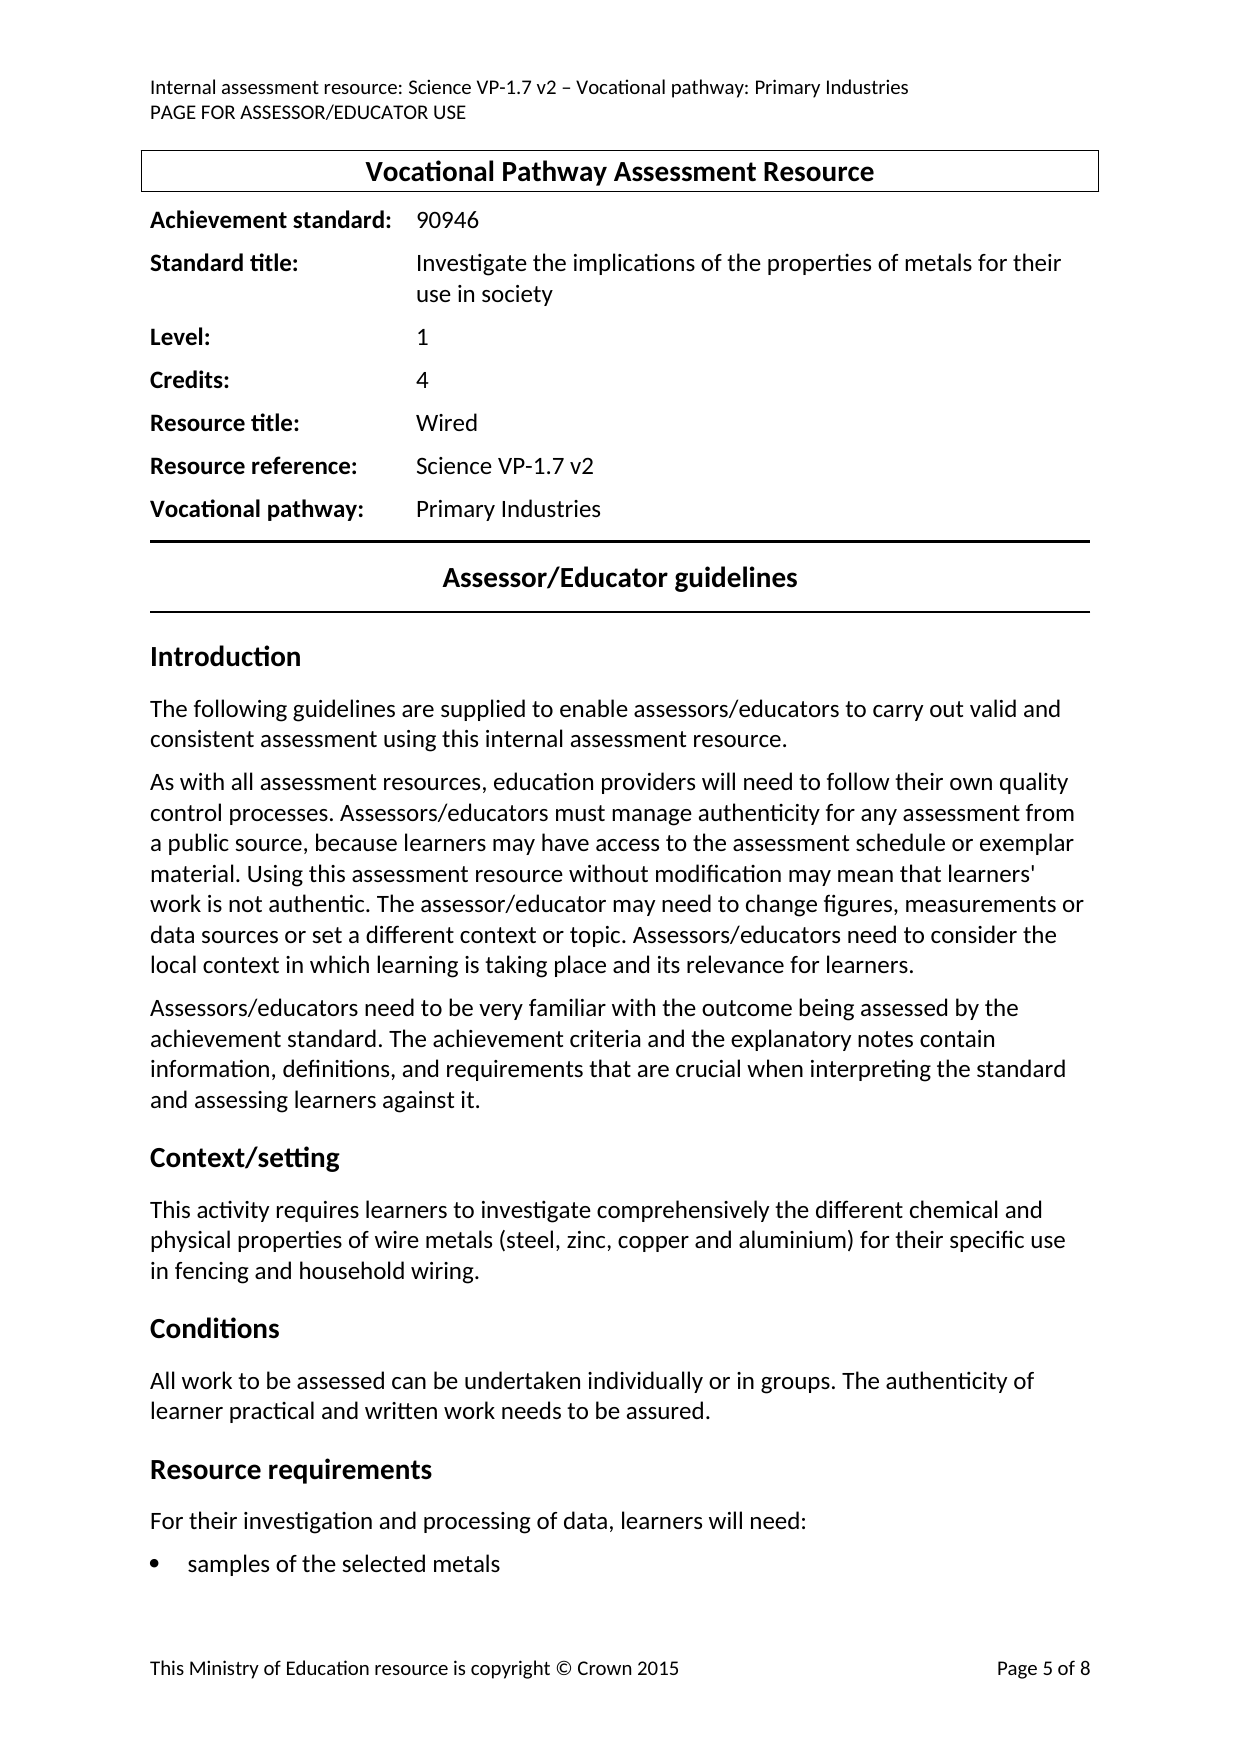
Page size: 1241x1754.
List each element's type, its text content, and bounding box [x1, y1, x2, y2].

subtitle Vocational Pathway Assessment Resource [142, 151, 1098, 191]
text Level: [150, 321, 1090, 352]
text Credits: [150, 364, 1090, 394]
text Vocational pathway: [150, 493, 1090, 524]
text Assessor/Educator guidelines [150, 543, 1090, 611]
text For their investigation and processing of data, learners will need: [150, 1505, 1090, 1536]
subtitle Context/setting [150, 1139, 1090, 1175]
text Achievement standard: [150, 204, 1090, 235]
text Standard title: [150, 247, 1090, 308]
text All work to be assessed can be undertaken individually or in groups. The authenticity of learner practical and written work needs to be assured. [150, 1365, 1090, 1426]
text samples of the selected metals [150, 1548, 1090, 1579]
subtitle Conditions [150, 1311, 1090, 1346]
subtitle Introduction [150, 638, 1090, 674]
text Resource title: [150, 407, 1090, 438]
subtitle Resource requirements [150, 1451, 1090, 1487]
text This activity requires learners to investigate comprehensively the different chemical and physical properties of wire metals (steel, zinc, copper and aluminium) for their specific use in fencing and household wiring. [150, 1194, 1090, 1286]
text Resource reference: VP- [150, 450, 1090, 481]
